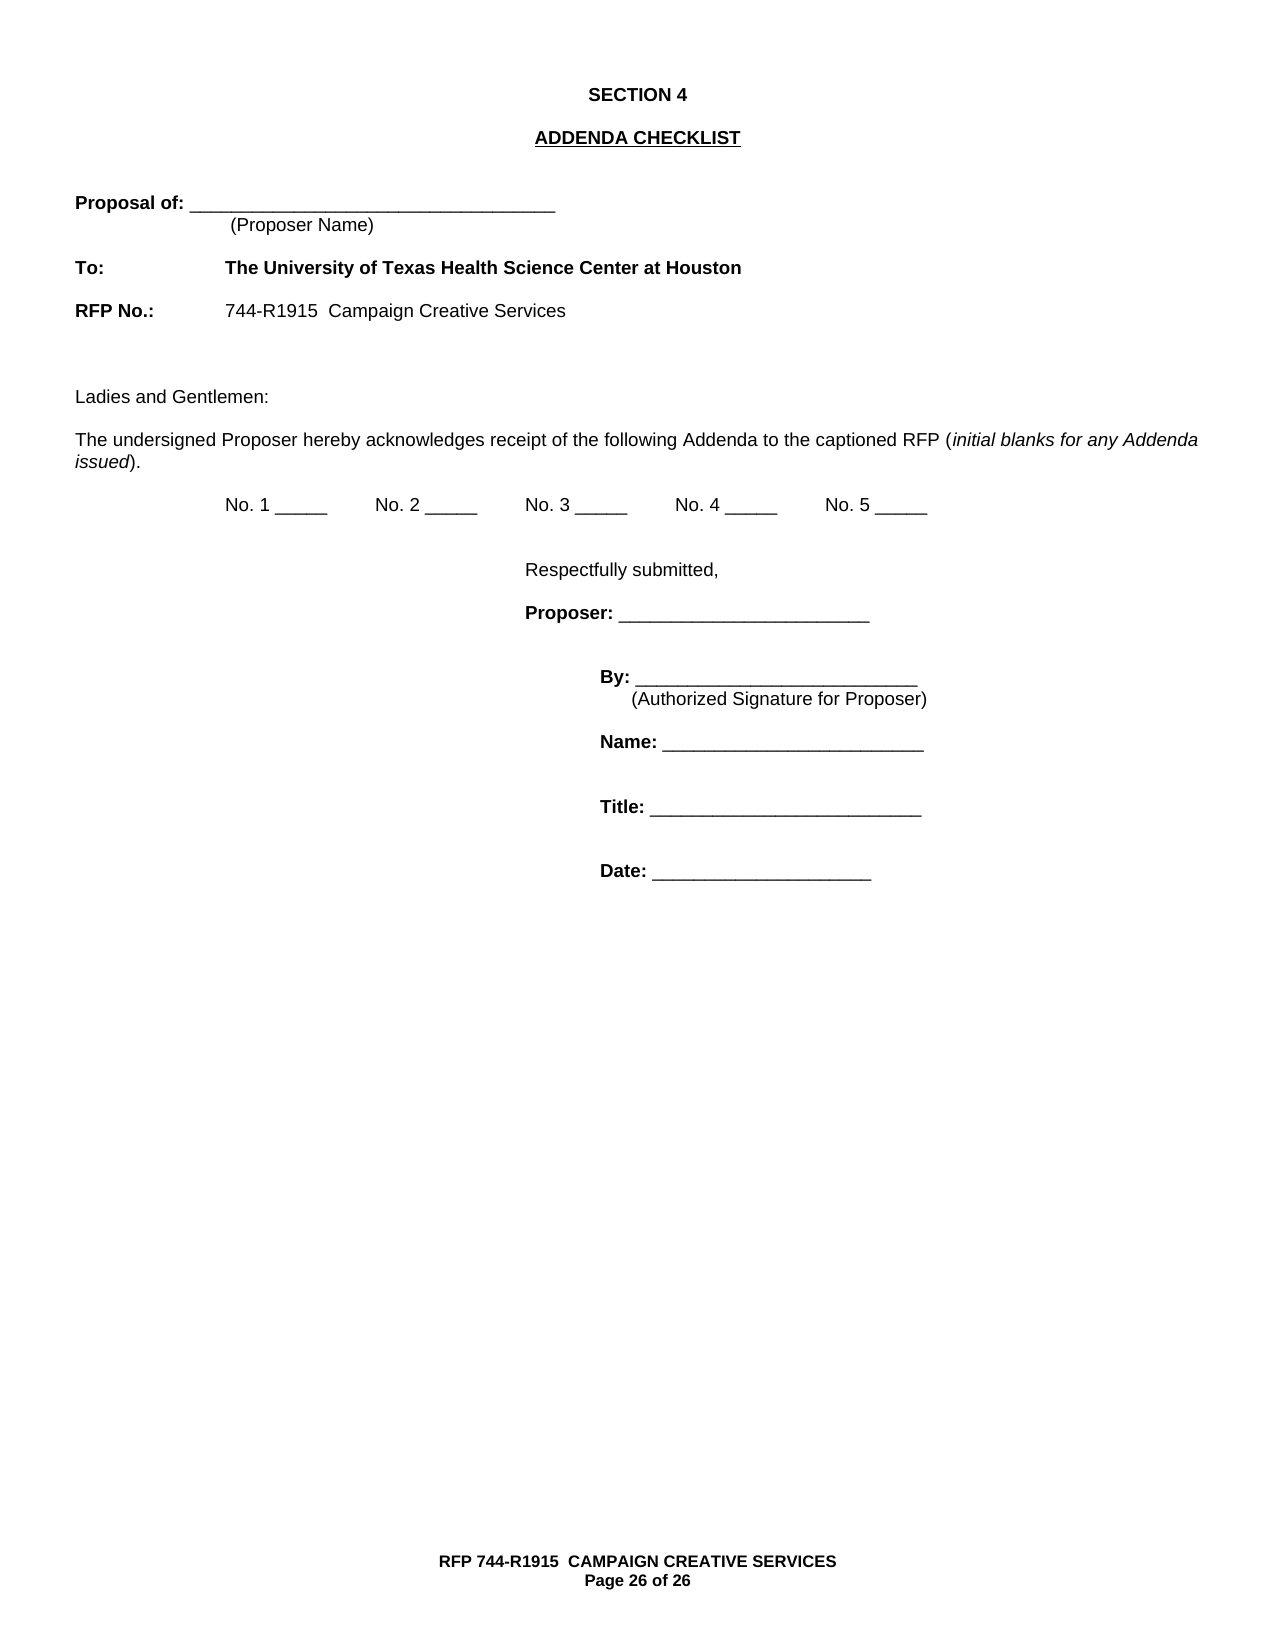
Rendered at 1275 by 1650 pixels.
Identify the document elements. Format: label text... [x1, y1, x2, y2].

text Date: _____________________ [525, 860, 1200, 882]
text No. 1 _____ No. 2 _____ No. 3 _____ No. 4 _____ No. 5 _____ [75, 494, 1200, 515]
text ADDENDA CHECKLIST [75, 127, 1200, 149]
text (Proposer Name) [75, 213, 1200, 235]
text Name: _________________________ [525, 731, 1200, 752]
text Proposer: ________________________ [75, 601, 1200, 623]
text Respectfully submitted, [75, 558, 1200, 580]
text The undersigned Proposer hereby acknowledges receipt of the following Addenda to the captioned RFP (initial blanks for any Addenda issued). [75, 429, 1200, 472]
text SECTION 4 [75, 84, 1200, 106]
text (Authorized Signature for Proposer) [75, 688, 1200, 709]
text Proposal of: ___________________________________ [75, 192, 1200, 213]
text To: The University of Texas Health Science Center at Houston [75, 256, 1200, 278]
text By: ___________________________ [600, 666, 1200, 688]
text RFP No.: 744-R1915 Campaign Creative Services [75, 299, 1200, 321]
text Title: __________________________ [525, 796, 1200, 817]
text Ladies and Gentlemen: [75, 386, 1200, 407]
